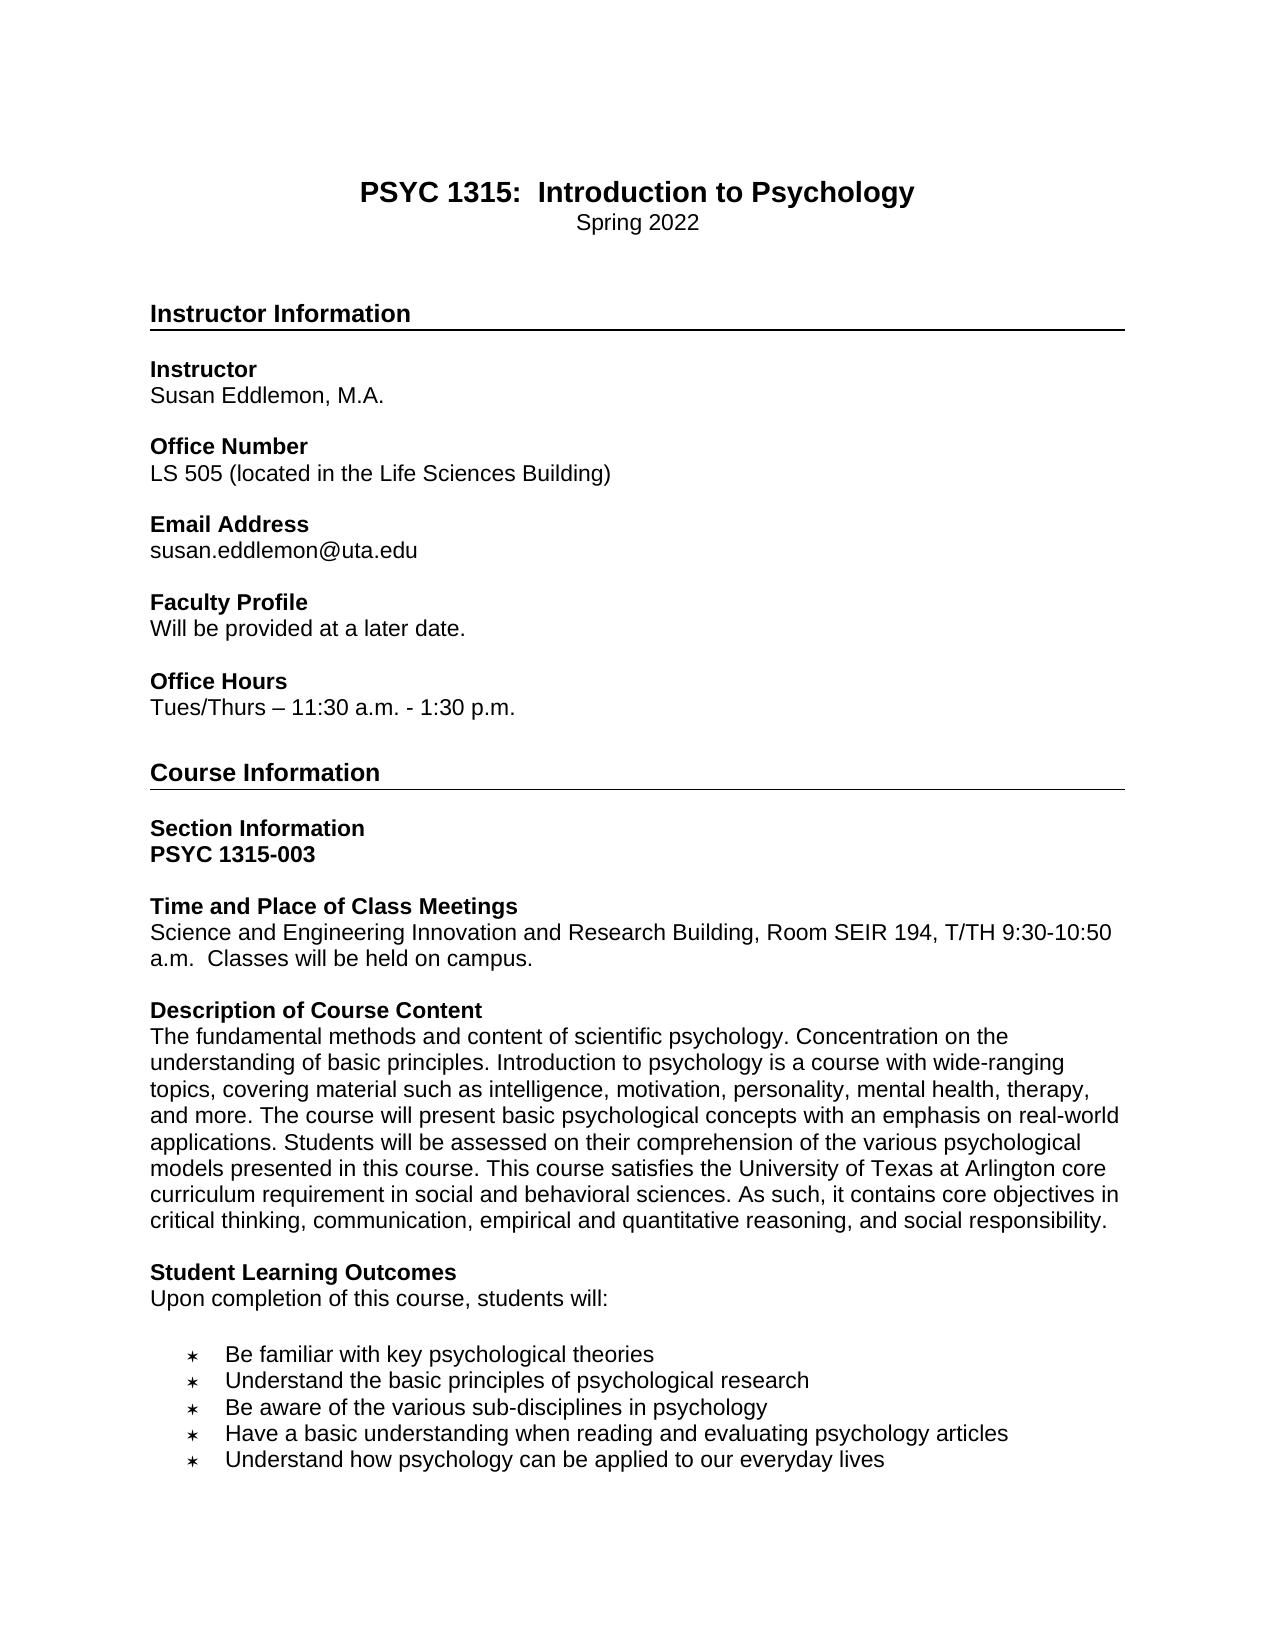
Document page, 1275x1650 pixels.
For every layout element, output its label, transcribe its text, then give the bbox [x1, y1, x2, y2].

subtitle Description of Course Content [150, 997, 1125, 1023]
subtitle Faculty Profile [150, 589, 1125, 615]
text The fundamental methods and content of scientific psychology. Concentration on the understanding of basic principles. Introduction to psychology is a course with wide-ranging topics, covering material such as intelligence, motivation, personality, mental health, therapy, and more. The course will present basic psychological concepts with an emphasis on real-world applications. Students will be assessed on their comprehension of the various psychological models presented in this course. This course satisfies the University of Texas at Arlington core curriculum requirement in social and behavioral sciences. As such, it contains core objectives in critical thinking, communication, empirical and quantitative reasoning, and social responsibility. [150, 1023, 1125, 1234]
subtitle Instructor [150, 356, 1125, 382]
subtitle Course Information [150, 758, 1125, 789]
subtitle Student Learning Outcomes [150, 1259, 1125, 1285]
text PSYC 1315-003 [150, 841, 1125, 868]
list Understand how psychology can be applied to our everyday lives [187, 1446, 1125, 1472]
list Be familiar with key psychological theories [187, 1341, 1125, 1367]
subtitle Section Information [150, 815, 1125, 841]
text Office Hours [150, 668, 1125, 694]
subtitle Office Number [150, 433, 1125, 460]
text Spring 2022 [150, 208, 1125, 235]
subtitle Instructor Information [150, 299, 1125, 329]
text Science and Engineering Innovation and Research Building, Room SEIR 194, T/TH 9:30-10:50 a.m. Classes will be held on campus. [150, 919, 1125, 972]
text Upon completion of this course, students will: [150, 1285, 1125, 1312]
text Susan Eddlemon, M.A. [150, 382, 1125, 408]
text susan.eddlemon@uta.edu [150, 537, 1125, 564]
text Will be provided at a later date. [150, 615, 1125, 641]
list Understand the basic principles of psychological research [187, 1367, 1125, 1393]
list Be aware of the various sub-disciplines in psychology [187, 1393, 1125, 1420]
list Have a basic understanding when reading and evaluating psychology articles [187, 1420, 1125, 1446]
subtitle PSYC 1315: Introduction to Psychology [150, 175, 1125, 208]
text LS 505 (located in the Life Sciences Building) [150, 460, 1125, 486]
text Tues/Thurs – 11:30 a.m. - 1:30 p.m. [150, 694, 1125, 721]
subtitle Email Address [150, 511, 1125, 537]
subtitle Time and Place of Class Meetings [150, 893, 1125, 919]
